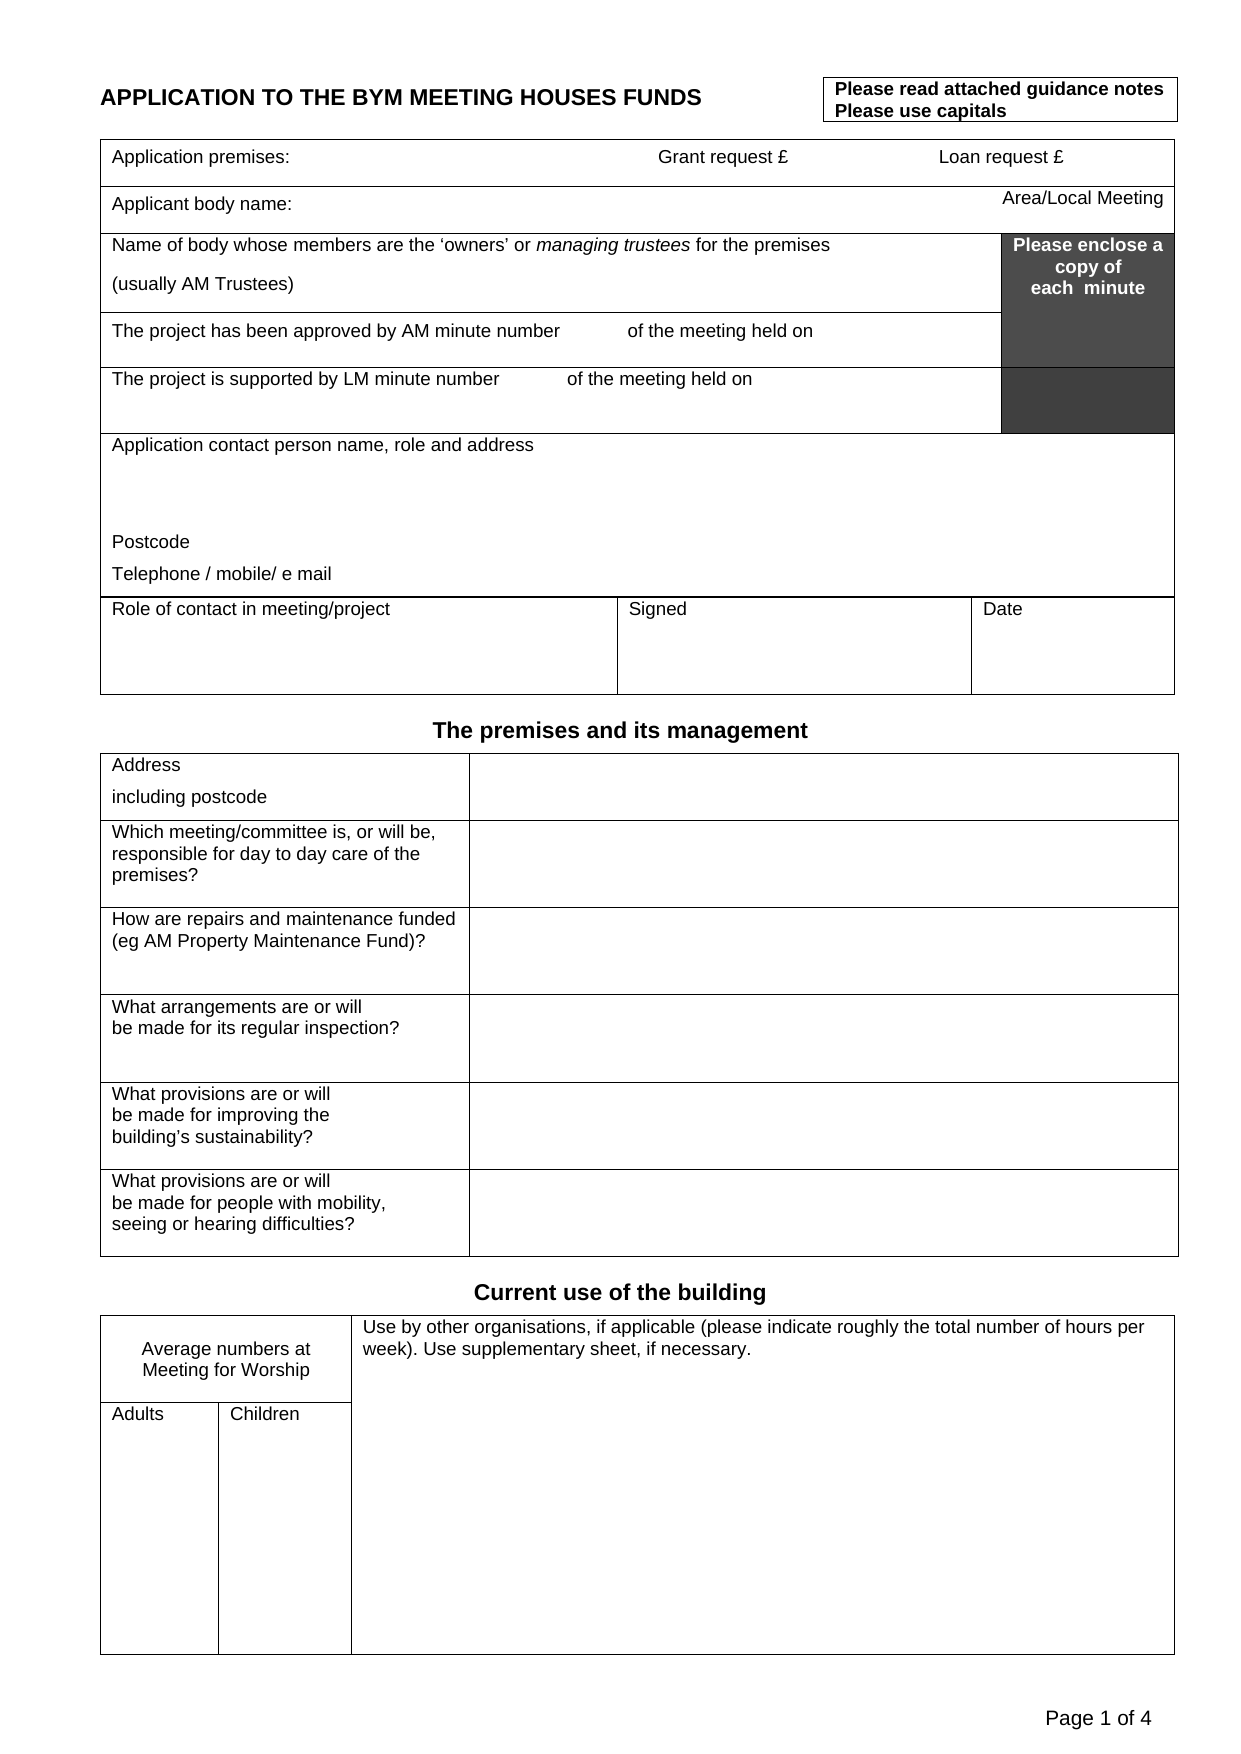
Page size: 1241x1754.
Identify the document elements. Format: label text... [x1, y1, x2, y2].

table_header Average numbers at Meeting for Worship [101, 1316, 351, 1402]
table_cell [101, 1430, 218, 1654]
table_header [470, 754, 1178, 820]
table_header Address including postcode [101, 754, 469, 820]
table_cell [470, 1083, 1178, 1169]
table_header Application premises: [101, 140, 307, 186]
table_header [307, 140, 647, 186]
table_cell [470, 1170, 1178, 1256]
table_cell Adults [101, 1403, 218, 1430]
table_cell Applicant body name: [101, 187, 307, 233]
table_cell [470, 821, 1178, 907]
table_cell Please enclose a copy of each minute [1002, 234, 1174, 367]
table_header Grant request £ [647, 140, 927, 186]
text The premises and its management [89, 717, 1152, 743]
table_cell [1002, 368, 1174, 433]
table_cell Name of body whose members are the ‘owners’ or managing trustees for the premises (usually AM Trustees) [101, 234, 1001, 312]
table_cell Area/Local Meeting [307, 187, 1174, 233]
table_cell How are repairs and maintenance funded (eg AM Property Maintenance Fund)? [101, 908, 469, 994]
table_cell What provisions are or will be made for improving the building’s sustainability? [101, 1083, 469, 1169]
table_header Please read attached guidance notes Please use capitals [824, 78, 1177, 121]
table_cell What arrangements are or will be made for its regular inspection? [101, 995, 469, 1082]
table_cell Application contact person name, role and address Postcode Telephone / mobile/ e mail [101, 434, 1174, 596]
table_cell Children [219, 1403, 351, 1430]
table_header Loan request £ [927, 140, 1174, 186]
table_cell The project has been approved by AM minute number of the meeting held on [101, 313, 1001, 367]
table_header APPLICATION TO THE BYM MEETING HOUSES FUNDS [89, 77, 823, 121]
table_cell [470, 995, 1178, 1082]
table_cell Date [972, 598, 1174, 694]
table_cell [219, 1430, 351, 1654]
table_cell Signed [618, 598, 971, 694]
table_cell What provisions are or will be made for people with mobility, seeing or hearing difficulties? [101, 1170, 469, 1256]
table_cell Role of contact in meeting/project [101, 598, 617, 694]
table_cell The project is supported by LM minute number of the meeting held on [101, 368, 1001, 433]
table_cell Which meeting/committee is, or will be, responsible for day to day care of the premises? [101, 821, 469, 907]
table_header Use by other organisations, if applicable (please indicate roughly the total number of hours per week). Use supplementary sheet, if necessary. [352, 1316, 1174, 1654]
table_cell [470, 908, 1178, 994]
text Current use of the building [89, 1279, 1152, 1305]
